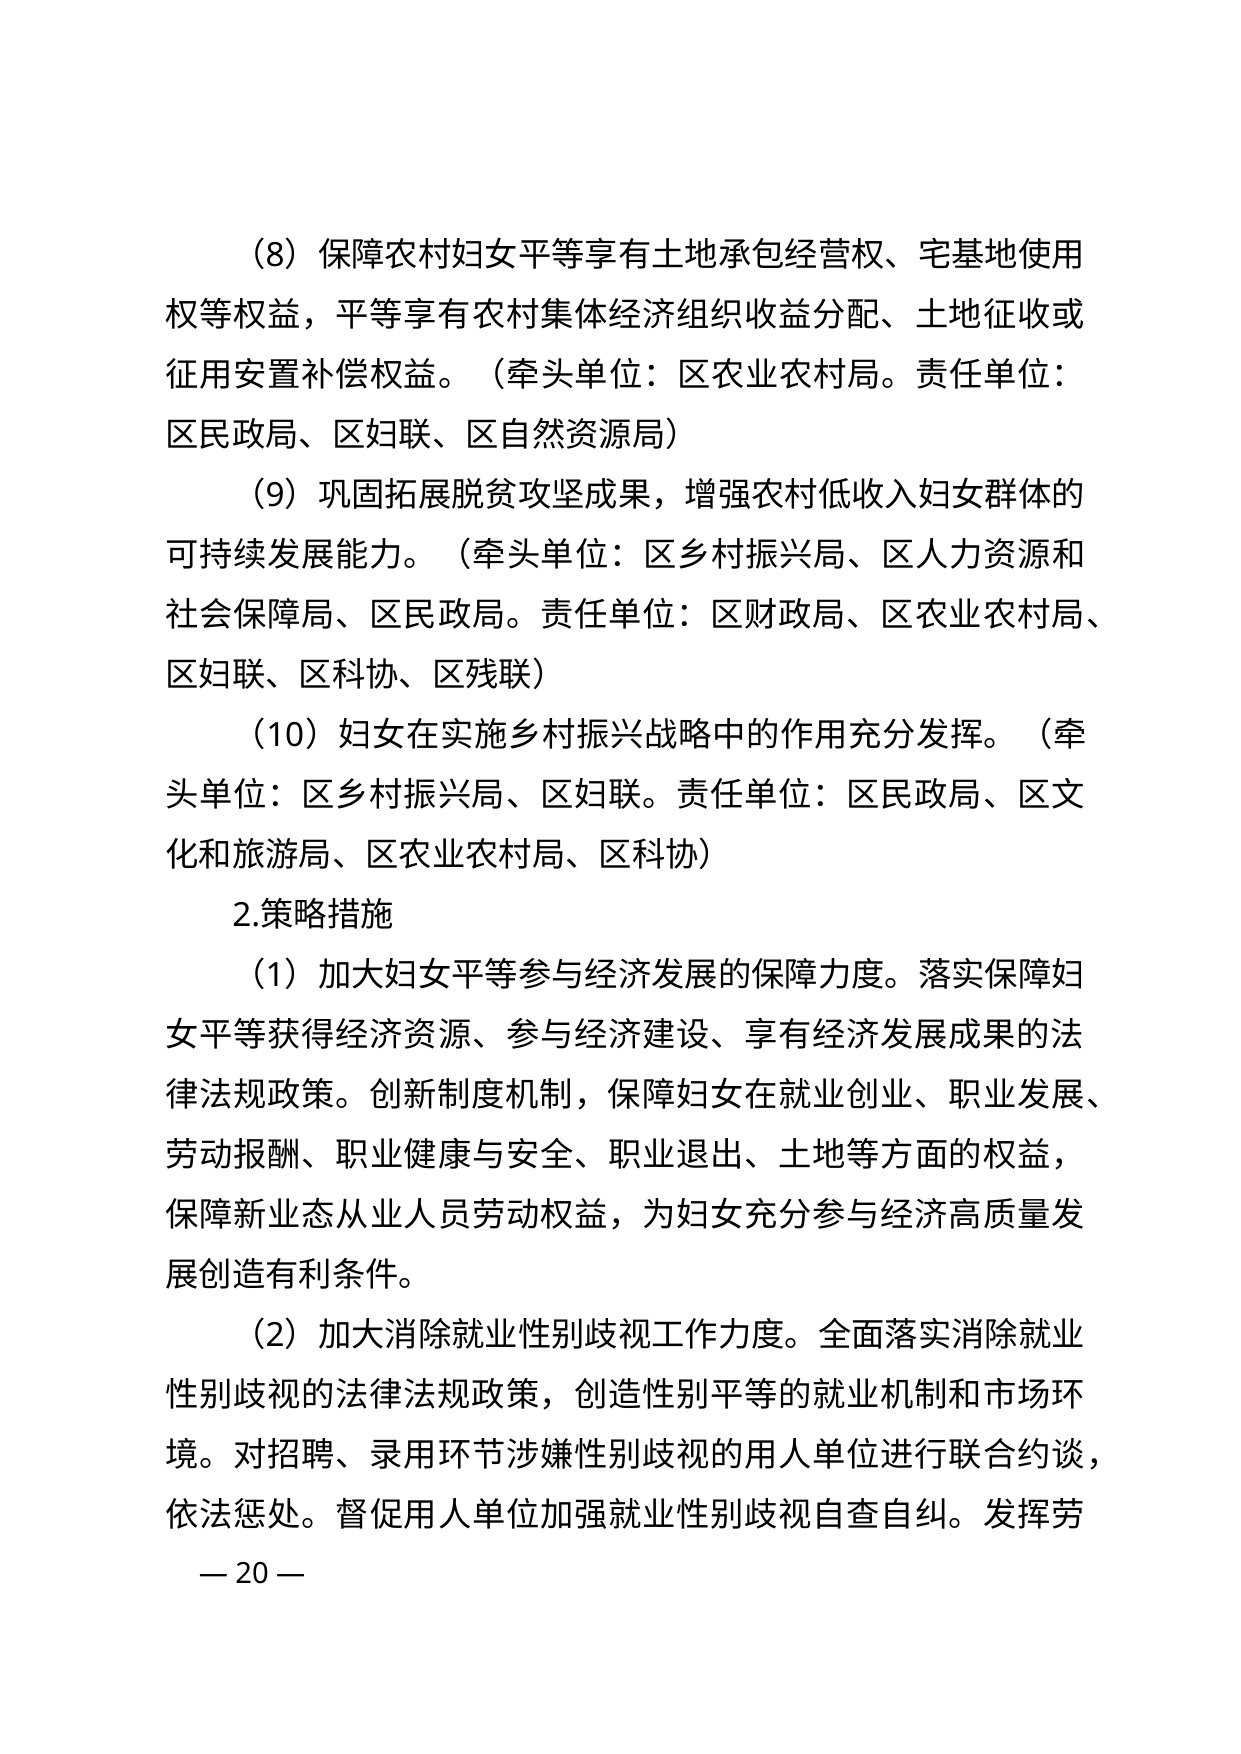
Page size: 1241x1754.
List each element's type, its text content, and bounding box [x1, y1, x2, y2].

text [165, 1298, 1087, 1538]
text （9）巩固拓展脱贫攻坚成果，增强农村低收入妇女群体的可持续发展能力。（牵头单位：区乡村振兴局、区人力资源和社会保障局、区民政局。责任单位：区财政局、区农业农村局、区妇联、区科协、区残联） [165, 458, 1087, 698]
text （8）保障农村妇女平等享有土地承包经营权、宅基地使用权等权益，平等享有农村集体经济组织收益分配、土地征收或征用安置补偿权益。（牵头单位：区农业农村局。责任单位：区民政局、区妇联、区自然资源局） [165, 218, 1087, 458]
text （1）加大妇女平等参与经济发展的保障力度。落实保障妇女平等获得经济资源、参与经济建设、享有经济发展成果的法律法规政策。创新制度机制，保障妇女在就业创业、职业发展、劳动报酬、职业健康与安全、职业退出、土地等方面的权益，保障新业态从业人员劳动权益，为妇女充分参与经济高质量发展创造有利条件。 [165, 938, 1087, 1298]
text （10）妇女在实施乡村振兴战略中的作用充分发挥。（牵头单位：区乡村振兴局、区妇联。责任单位：区民政局、区文化和旅游局、区农业农村局、区科协） [165, 698, 1087, 878]
text 2.策略措施 [165, 878, 1087, 938]
